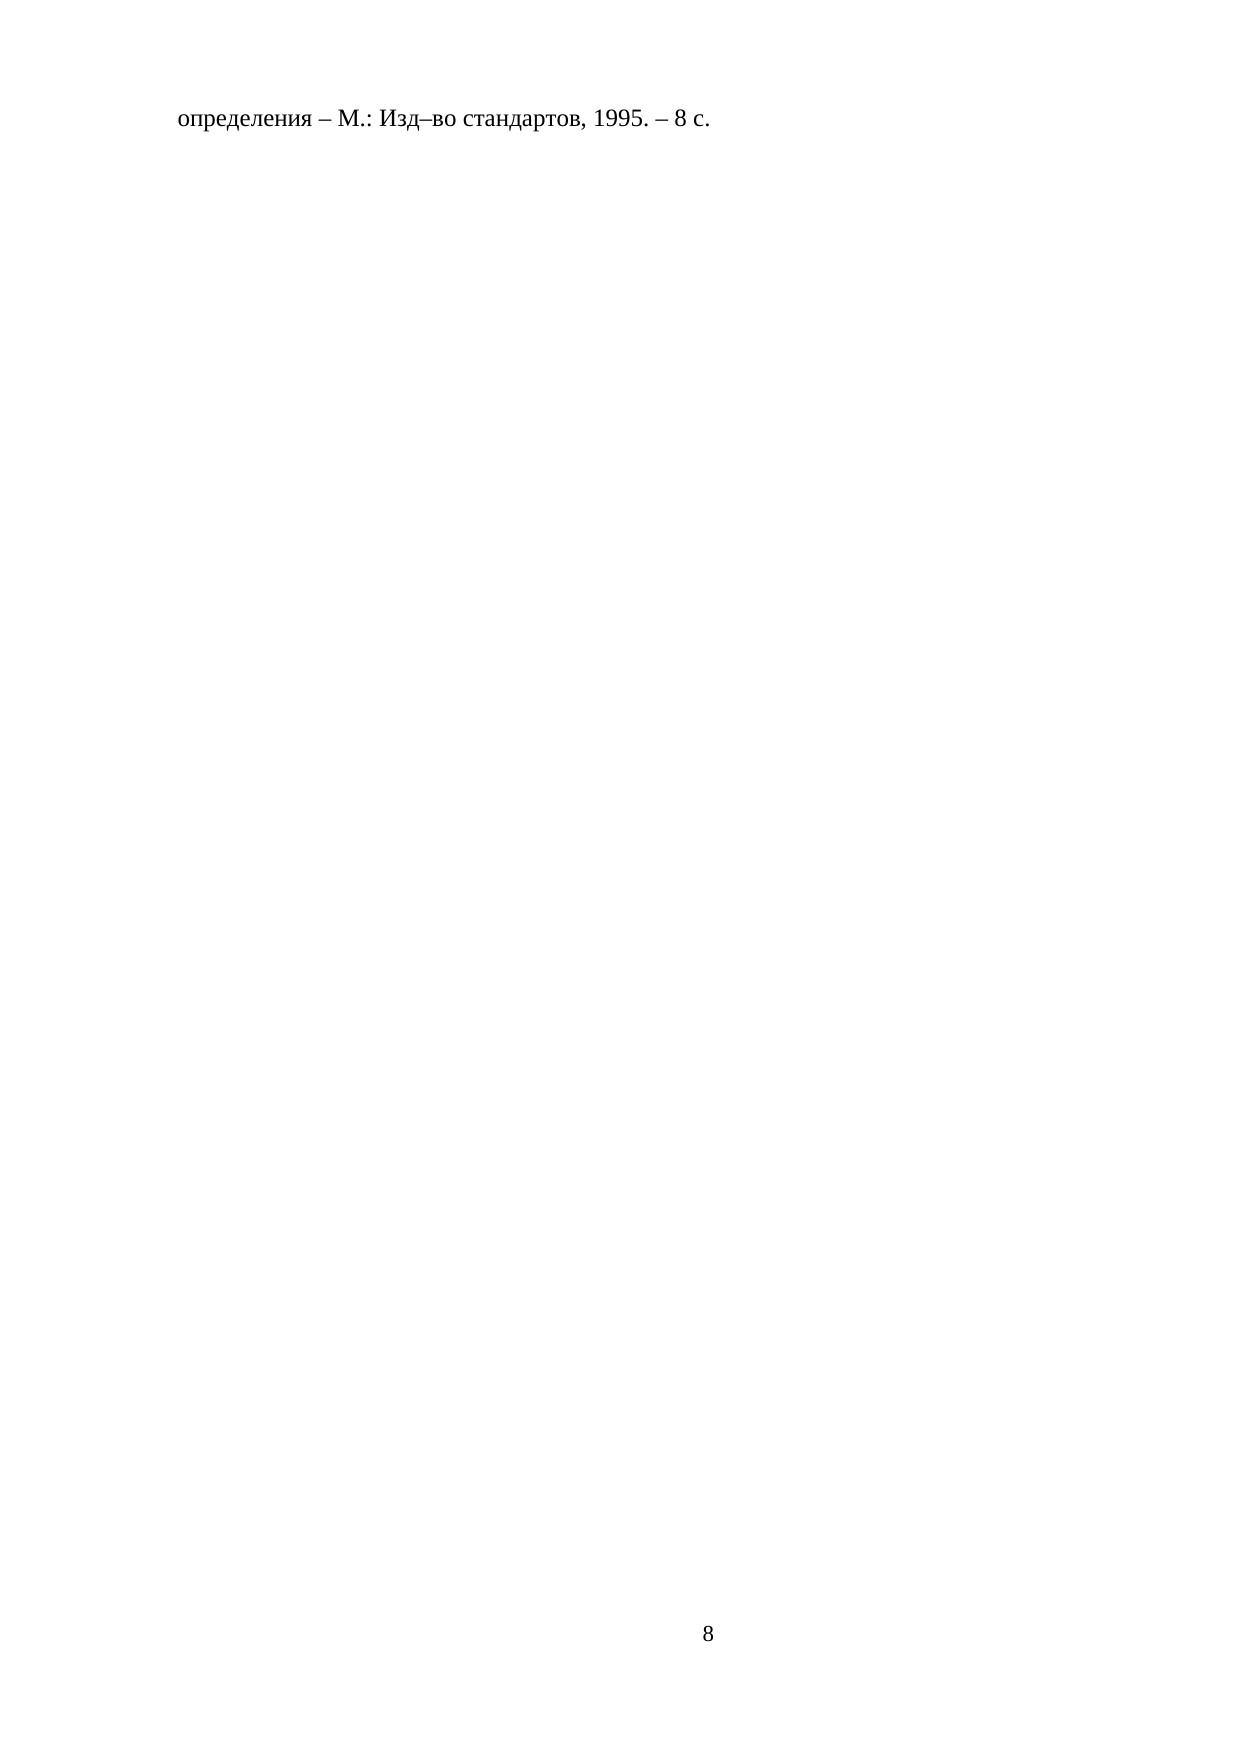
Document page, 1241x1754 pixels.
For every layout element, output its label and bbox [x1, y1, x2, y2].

text [177, 104, 1181, 131]
